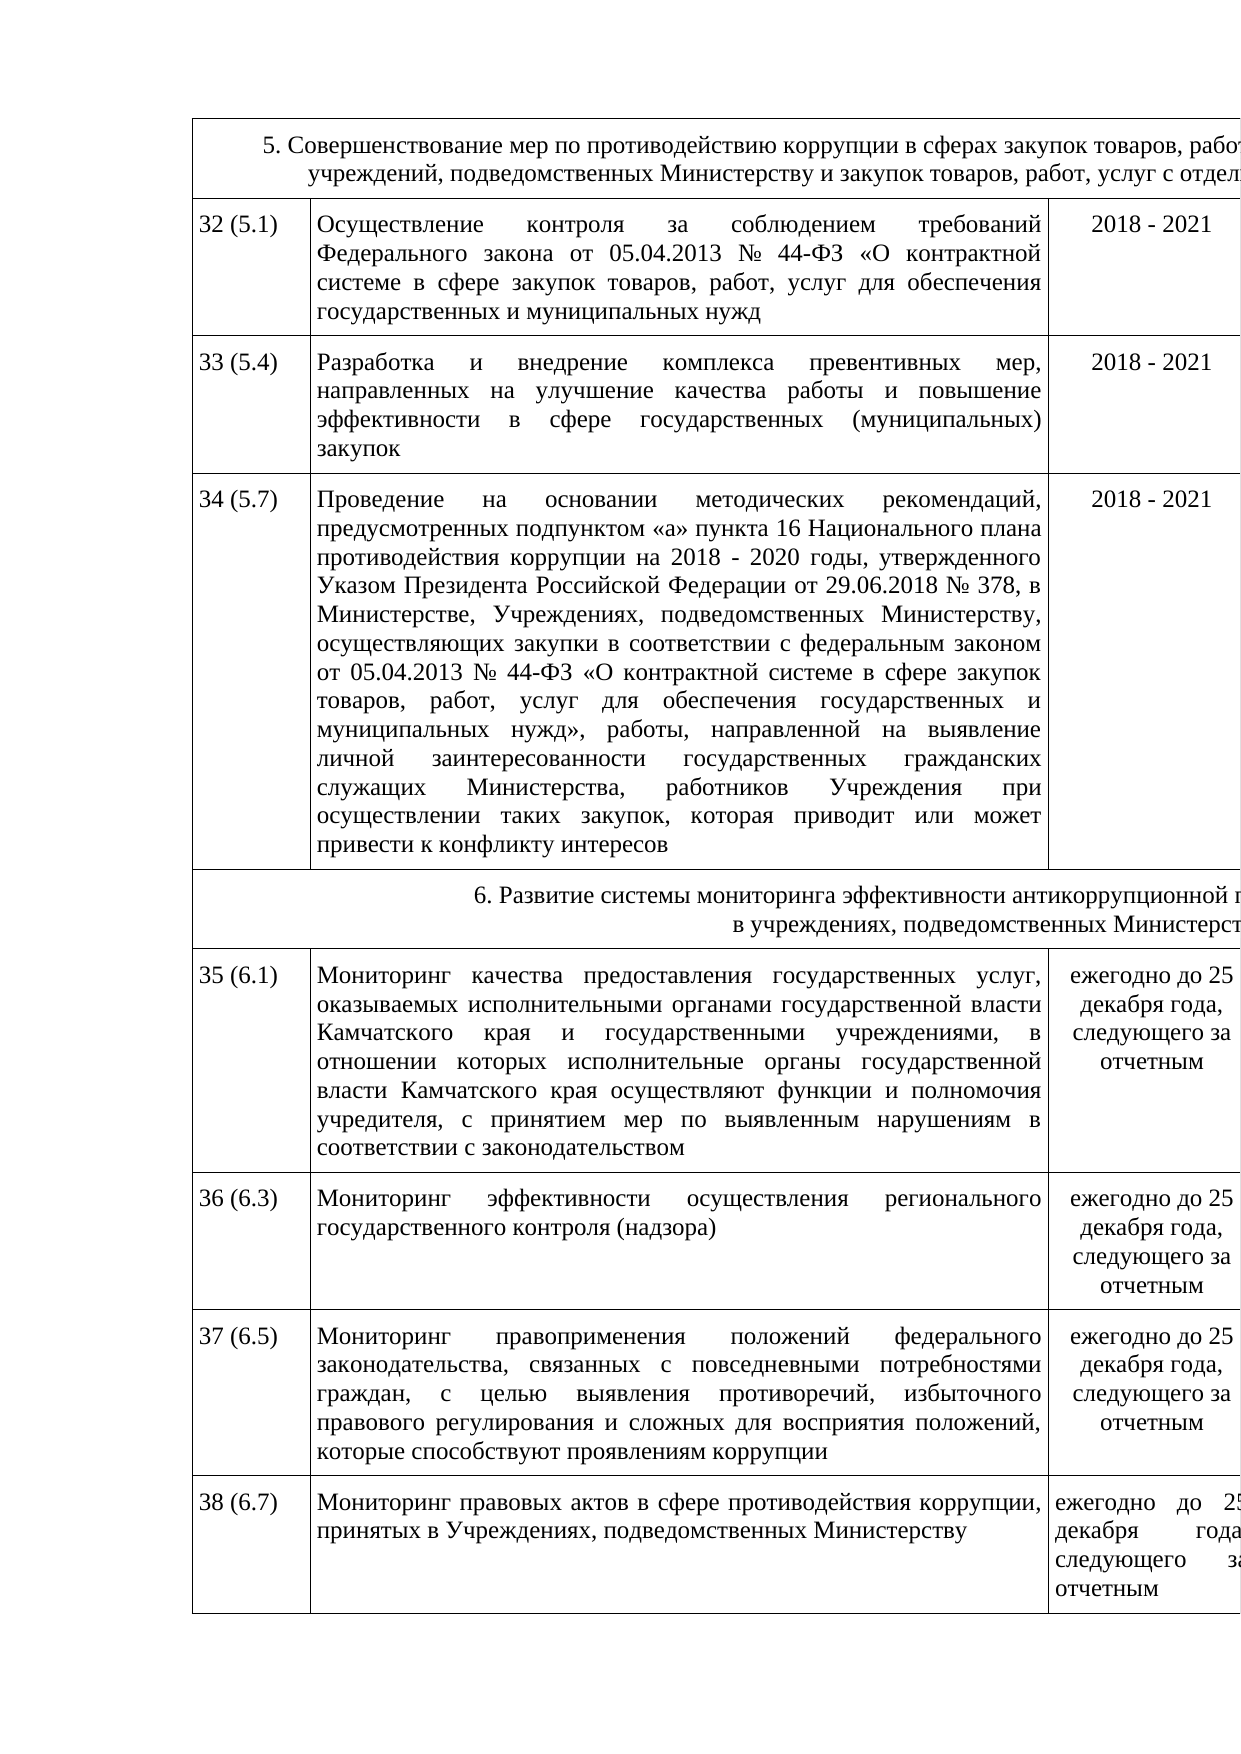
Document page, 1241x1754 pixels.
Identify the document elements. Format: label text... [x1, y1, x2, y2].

table_cell 5. Совершенствование мер по противодействию коррупции в сферах закупок товаров, работ, услуг для обеспечения нужд Министерства, учреждений, подведомственных Министерству и закупок товаров, работ, услуг с отдельными видами юридических лиц, бизнеса [193, 119, 1240, 198]
table_cell Осуществление контроля за соблюдением требований Федерального закона от 05.04.2013 № 44-ФЗ «О контрактной системе в сфере закупок товаров, работ, услуг для обеспечения государственных и муниципальных нужд [311, 199, 1048, 335]
table_cell Мониторинг правоприменения положений федерального законодательства, связанных с повседневными потребностями граждан, с целью выявления противоречий, избыточного правового регулирования и сложных для восприятия положений, которые способствуют проявлениям коррупции [311, 1310, 1048, 1475]
table_cell Проведение на основании методических рекомендаций, предусмотренных подпунктом «а» пункта 16 Национального плана противодействия коррупции на 2018 - 2020 годы, утвержденного Указом Президента Российской Федерации от 29.06.2018 № 378, в Министерстве, Учреждениях, подведомственных Министерству, осуществляющих закупки в соответствии с федеральным законом от 05.04.2013 № 44-ФЗ «О контрактной системе в сфере закупок товаров, работ, услуг для обеспечения государственных и муниципальных нужд», работы, направленной на выявление личной заинтересованности государственных гражданских служащих Министерства, работников Учреждения при осуществлении таких закупок, которая приводит или может привести к конфликту интересов [311, 474, 1048, 868]
table_cell 38 (6.7) [193, 1476, 310, 1612]
table_cell ежегодно до 25 декабря года, следующего за отчетным [1049, 1173, 1240, 1309]
table_cell Мониторинг качества предоставления государственных услуг, оказываемых исполнительными органами государственной власти Камчатского края и государственными учреждениями, в отношении которых исполнительные органы государственной власти Камчатского края осуществляют функции и полномочия учредителя, с принятием мер по выявленным нарушениям в соответствии с законодательством [311, 949, 1048, 1172]
table_cell 35 (6.1) [193, 949, 310, 1172]
table_cell ежегодно до 25 декабря года, следующего за отчетным [1049, 1476, 1240, 1612]
table_cell 6. Развитие системы мониторинга эффективности антикоррупционной политики в Министерстве, в учреждениях, подведомственных Министерству [193, 870, 1240, 948]
table_cell 32 (5.1) [193, 199, 310, 335]
table_cell 2018 - 2021 [1049, 474, 1240, 868]
table_cell 37 (6.5) [193, 1310, 310, 1475]
table_cell ежегодно до 25 декабря года, следующего за отчетным [1049, 949, 1240, 1172]
table_cell 34 (5.7) [193, 474, 310, 868]
table_cell 36 (6.3) [193, 1173, 310, 1309]
table_cell 2018 - 2021 [1049, 199, 1240, 335]
table_cell 2018 - 2021 [1049, 336, 1240, 472]
table_cell ежегодно до 25 декабря года, следующего за отчетным [1049, 1310, 1240, 1475]
table_cell Мониторинг правовых актов в сфере противодействия коррупции, принятых в Учреждениях, подведомственных Министерству [311, 1476, 1048, 1612]
table_cell Мониторинг эффективности осуществления регионального государственного контроля (надзора) [311, 1173, 1048, 1309]
table_cell Разработка и внедрение комплекса превентивных мер, направленных на улучшение качества работы и повышение эффективности в сфере государственных (муниципальных) закупок [311, 336, 1048, 472]
table_cell 33 (5.4) [193, 336, 310, 472]
